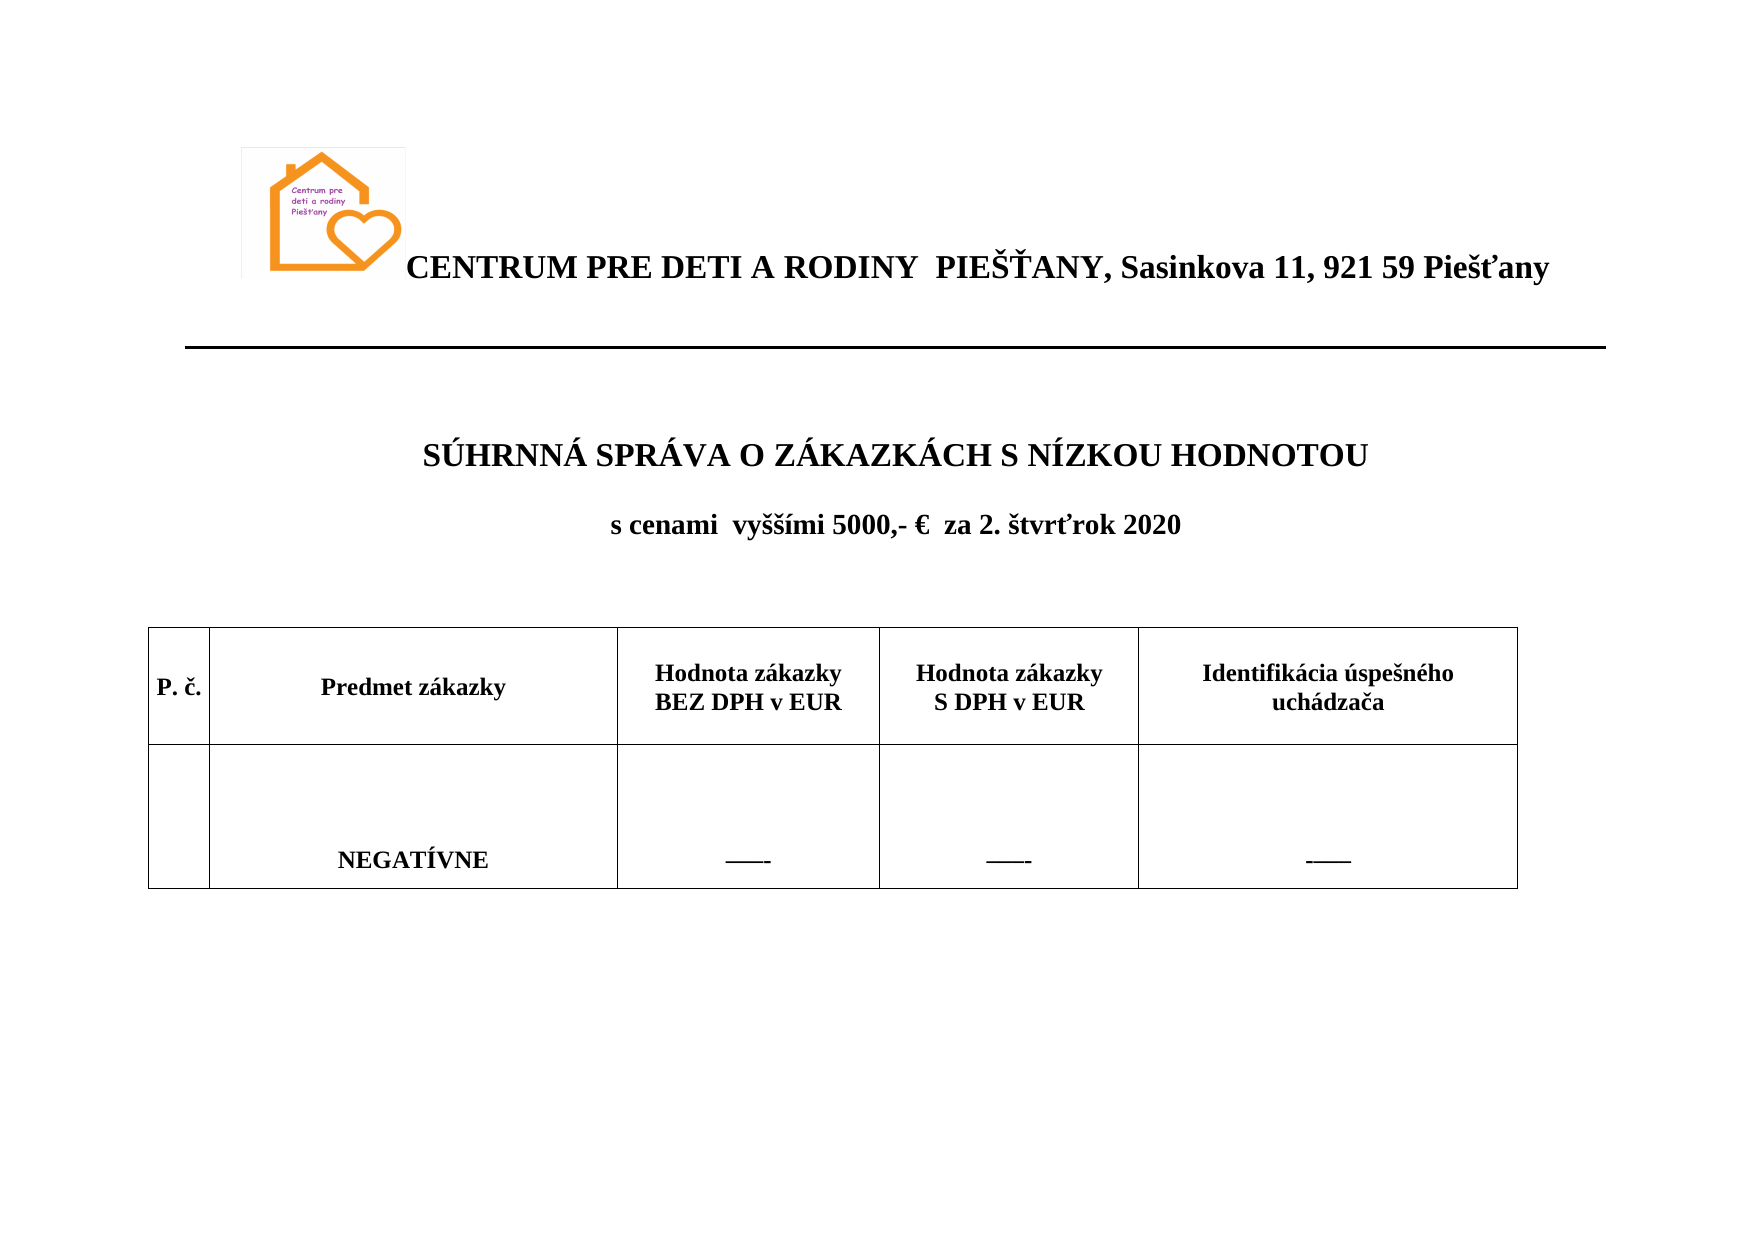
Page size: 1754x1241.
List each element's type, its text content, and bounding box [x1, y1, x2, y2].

table_header Hodnota zákazky S DPH v EUR [880, 628, 1138, 744]
table_header Hodnota zákazky BEZ DPH v EUR [618, 628, 879, 744]
picture [241, 147, 406, 279]
table_header P. č. [149, 628, 209, 744]
text CENTRUM PRE DETI A RODINY PIEŠŤANY, Sasinkova 11, 921 59 Piešťany [185, 148, 1606, 286]
table_cell NEGATÍVNE [210, 745, 617, 888]
text s cenami vyššími 5000,- € za 2. štvrťrok 2020 [185, 507, 1606, 541]
table_header Identifikácia úspešného uchádzača [1139, 628, 1517, 744]
text SÚHRNNÁ SPRÁVA O ZÁKAZKÁCH S NÍZKOU HODNOTOU [185, 435, 1606, 473]
table_cell –––- [618, 745, 879, 888]
table_cell –––- [880, 745, 1138, 888]
table_cell [149, 745, 209, 888]
table_cell -––– [1139, 745, 1517, 888]
table_header Predmet zákazky [210, 628, 617, 744]
